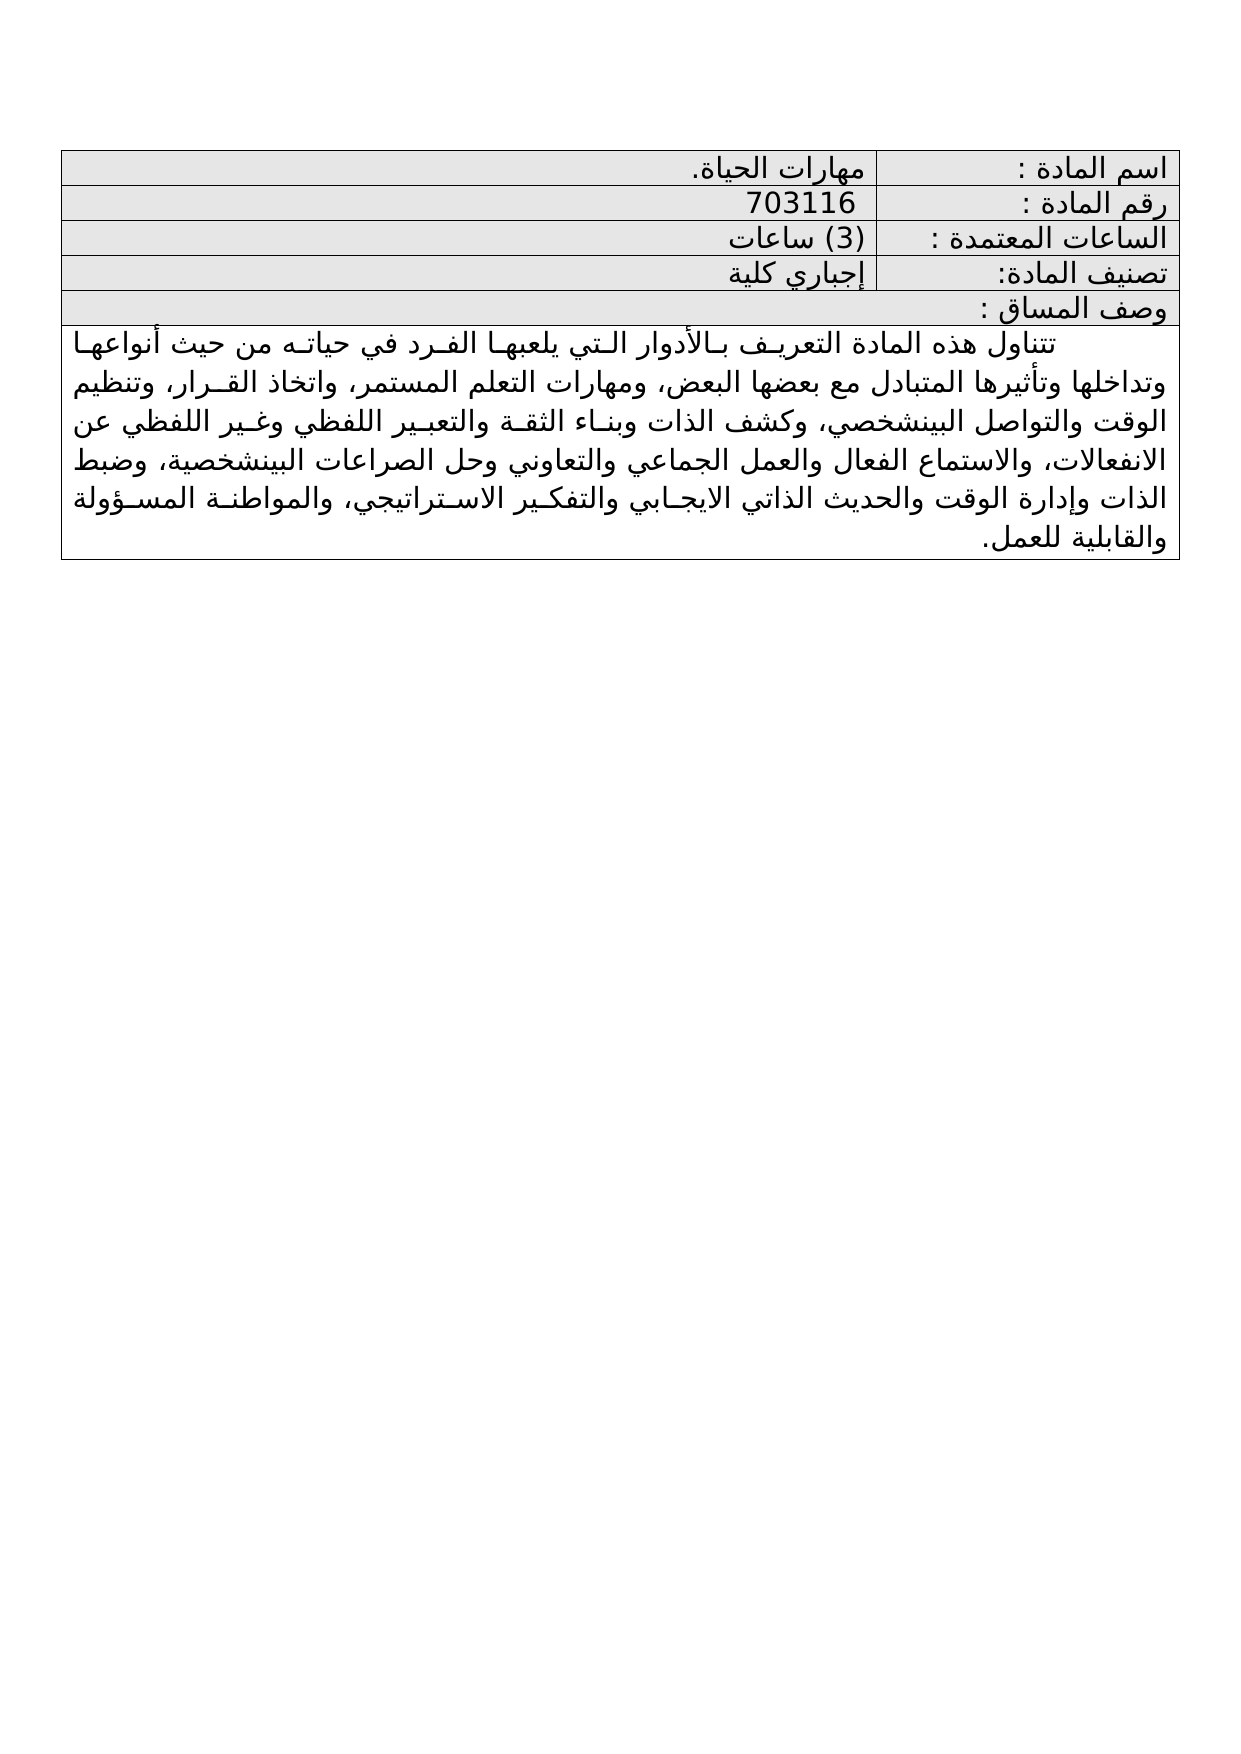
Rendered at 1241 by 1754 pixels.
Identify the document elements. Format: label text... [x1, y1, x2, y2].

table_cell (3) ساعات [62, 221, 876, 255]
table_cell وصف المساق : [62, 291, 1179, 325]
table_cell 703116 [62, 186, 876, 220]
table_cell الساعات المعتمدة : [877, 221, 1179, 255]
table_cell تصنيف المادة: [877, 256, 1179, 290]
table_cell إجباري كلية [62, 256, 876, 290]
table_cell تتناول هذه المادة التعريف بالأدوار التي يلعبها الفرد في حياته من حيث أنواعها وتداخلها وتأثيرها المتبادل مع بعضها البعض، ومهارات التعلم المستمر، واتخاذ القرار، وتنظيم الوقت والتواصل البينشخصي، وكشف الذات وبناء الثقة والتعبير اللفظي وغير اللفظي عن الانفعالات، والاستماع الفعال والعمل الجماعي والتعاوني وحل الصراعات البينشخصية، وضبط الذات وإدارة الوقت والحديث الذاتي الايجابي والتفكير الاستراتيجي، والمواطنة المسؤولة والقابلية للعمل. [62, 326, 1179, 559]
table_cell رقم المادة : [877, 186, 1179, 220]
table_header اسم المادة : [877, 151, 1179, 185]
table_header مهارات الحياة. [62, 151, 876, 185]
